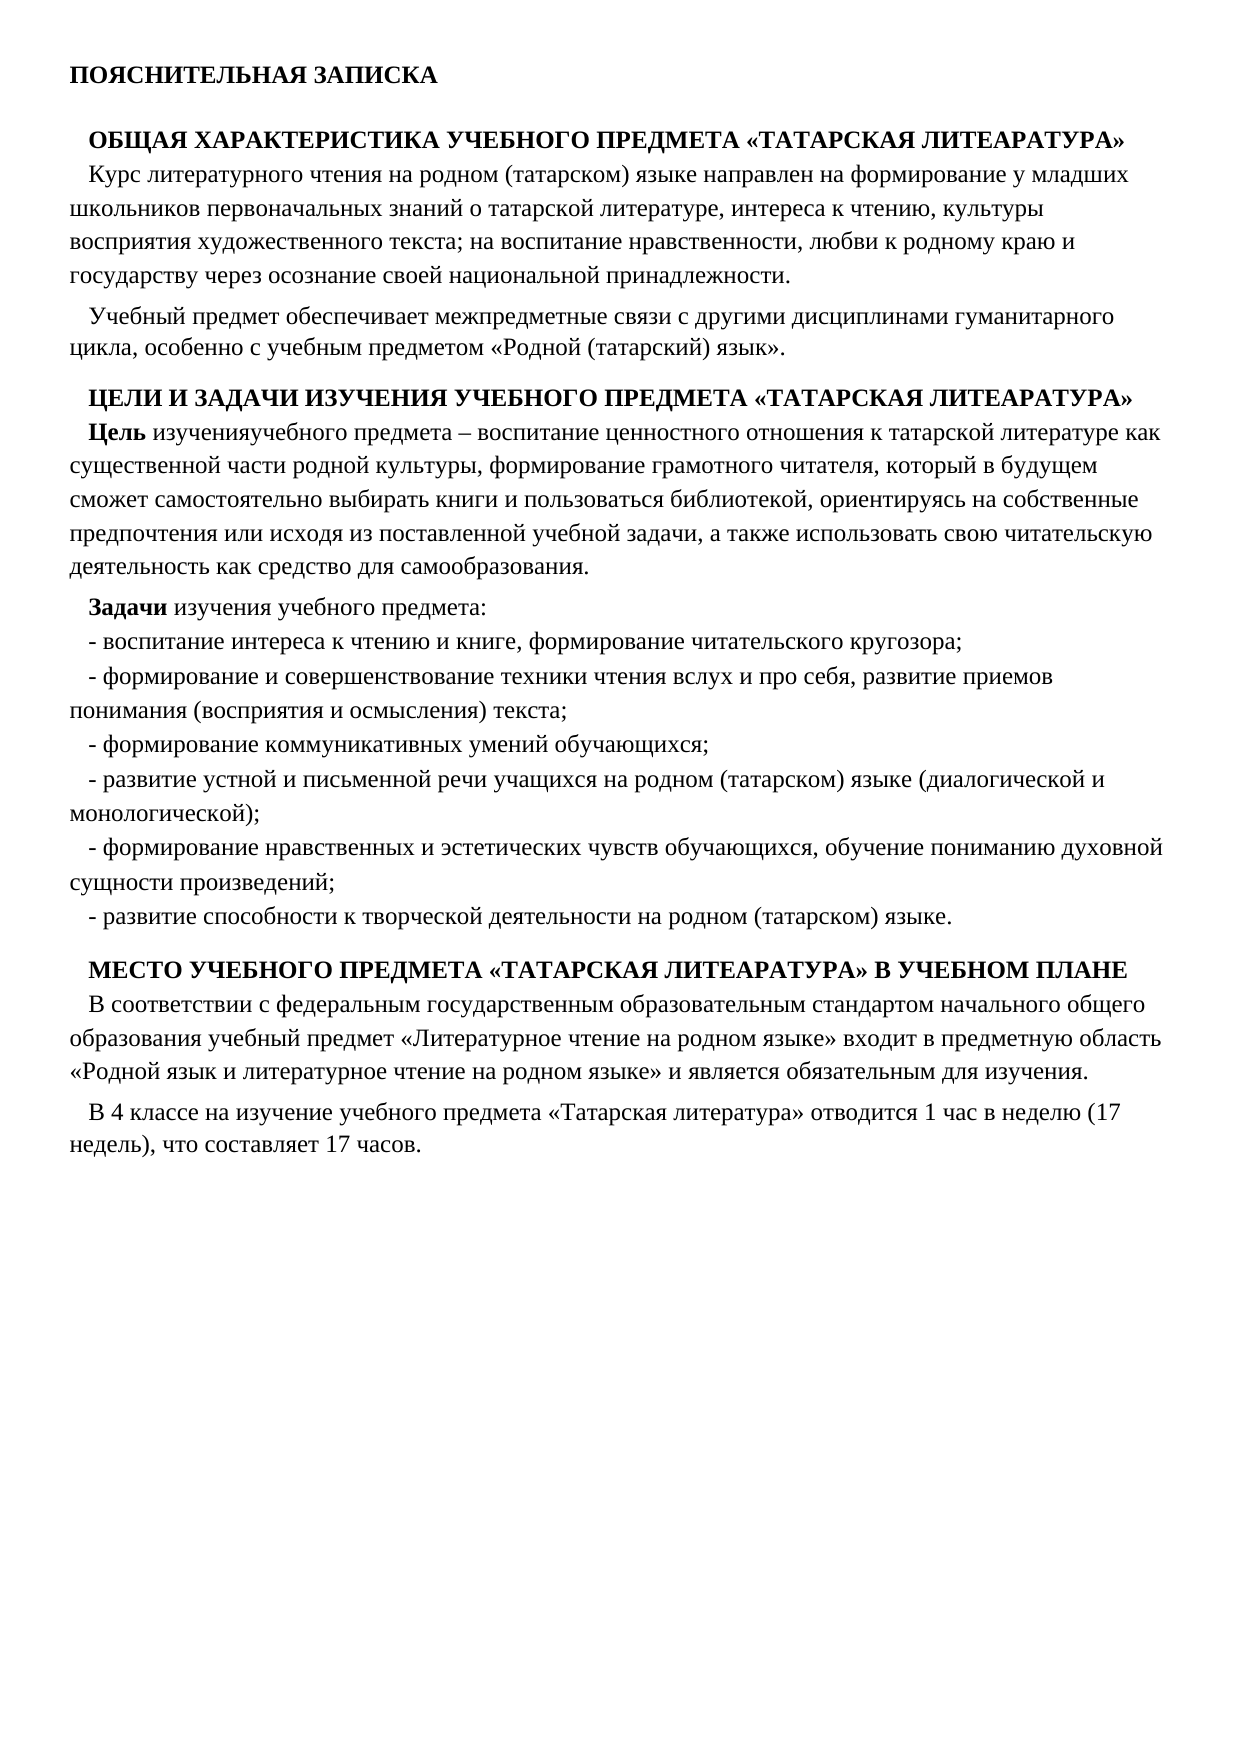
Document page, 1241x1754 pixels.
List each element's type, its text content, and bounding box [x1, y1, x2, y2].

text ОБЩАЯ ХАРАКТЕРИСТИКА УЧЕБНОГО ПРЕДМЕТА «ТАТАРСКАЯ ЛИТЕАРАТУРА» Курс литературного чтения на родном (татарском) языке направлен на формирование у младших школьников первоначальных знаний о татарской литературе, интереса к чтению, культуры восприятия художественного текста; на воспитание нравственности, любви к родному краю и государству через осознание своей национальной принадлежности. [69, 125, 1142, 289]
text Учебный предмет обеспечивает межпредметные связи с другими дисциплинами гуманитарного цикла, особенно с учебным предметом «Родной (татарский) язык». [69, 301, 1127, 361]
text В 4 классе на изучение учебного предмета «Татарская литература» отводится 1 час в неделю (17 недель), что составляет 17 часов. [69, 1097, 1127, 1157]
text ЦЕЛИ И ЗАДАЧИ ИЗУЧЕНИЯ УЧЕБНОГО ПРЕДМЕТА «ТАТАРСКАЯ ЛИТЕАРАТУРА» Цель изученияучебного предмета – воспитание ценностного отношения к татарской литературе как существенной части родной культуры, формирование грамотного читателя, который в будущем сможет самостоятельно выбирать книги и пользоваться библиотекой, ориентируясь на собственные предпочтения или исходя из поставленной учебной задачи, а также использовать свою читательскую деятельность как средство для самообразования. [69, 383, 1172, 580]
text Задачи изучения учебного предмета: - воспитание интереса к чтению и книге, формирование читательского кругозора; - формирование и совершенствование техники чтения вслух и про себя, развитие приемов понимания (восприятия и осмысления) текста; - формирование коммуникативных умений обучающихся; - развитие устной и письменной речи учащихся на родном (татарском) языке (диалогической и монологической); - формирование нравственных и эстетических чувств обучающихся, обучение пониманию духовной сущности произведений; - развитие способности к творческой деятельности на родном (татарском) языке. [69, 592, 1172, 930]
text ПОЯСНИТЕЛЬНАЯ ЗАПИСКА [69, 62, 1172, 89]
text МЕСТО УЧЕБНОГО ПРЕДМЕТА «ТАТАРСКАЯ ЛИТЕАРАТУРА» В УЧЕБНОМ ПЛАНЕ В соответствии с федеральным государственным образовательным стандартом начального общего образования учебный предмет «Литературное чтение на родном языке» входит в предметную область «Родной язык и литературное чтение на родном языке» и является обязательным для изучения. [69, 956, 1172, 1085]
